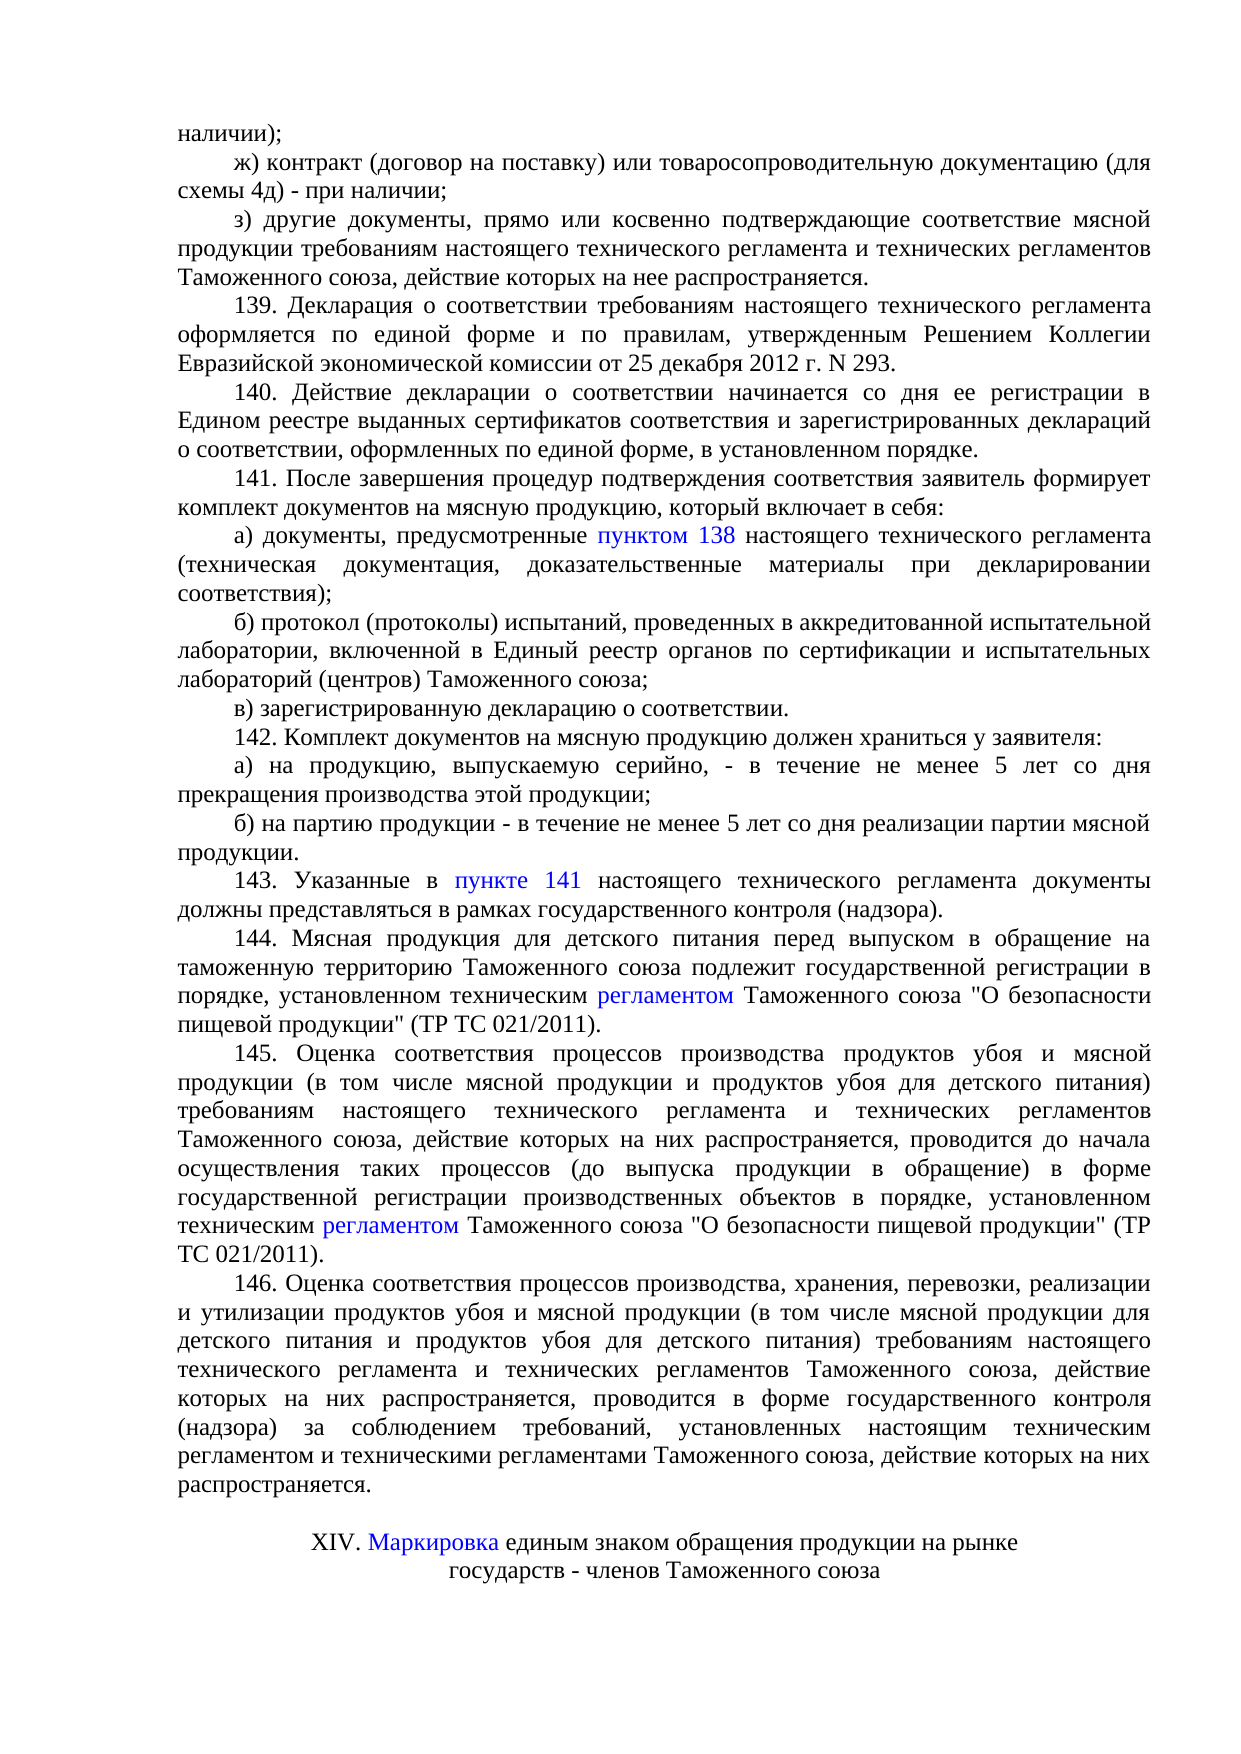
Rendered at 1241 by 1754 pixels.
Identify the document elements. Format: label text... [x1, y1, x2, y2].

text б) протокол (протоколы) испытаний, проведенных в аккредитованной испытательной лаборатории, включенной в Единый реестр органов по сертификации и испытательных лабораторий (центров) Таможенного союза; [177, 607, 1152, 693]
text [177, 118, 1152, 147]
text а) на продукцию, выпускаемую серийно, - в течение не менее 5 лет со дня прекращения производства этой продукции; [177, 751, 1152, 808]
text 144. Мясная продукция для детского питания перед выпуском в обращение на таможенную территорию Таможенного союза подлежит государственной регистрации в порядке, установленном техническим регламентом Таможенного союза "О безопасности пищевой продукции" (ТР ТС 021/2011). [177, 923, 1152, 1038]
text 146. Оценка соответствия процессов производства, хранения, перевозки, реализации и утилизации продуктов убоя и мясной продукции (в том числе мясной продукции для детского питания и продуктов убоя для детского питания) требованиям настоящего технического регламента и технических регламентов Таможенного союза, действие которых на них распространяется, проводится в форме государственного контроля (надзора) за соблюдением требований, установленных настоящим техническим регламентом и техническими регламентами Таможенного союза, действие которых на них распространяется. [177, 1268, 1152, 1498]
text ж) контракт (договор на поставку) или товаросопроводительную документацию (для схемы 4д) - при наличии; [177, 147, 1152, 204]
text XIV. Маркировка единым знаком обращения продукции на рынке [177, 1527, 1152, 1556]
text з) другие документы, прямо или косвенно подтверждающие соответствие мясной продукции требованиям настоящего технического регламента и технических регламентов Таможенного союза, действие которых на нее распространяется. [177, 204, 1152, 291]
text 139. Декларация о соответствии требованиям настоящего технического регламента оформляется по единой форме и по правилам, утвержденным Решением Коллегии Евразийской экономической комиссии от 25 декабря 2012 г. N 293. [177, 291, 1152, 377]
text 141. После завершения процедур подтверждения соответствия заявитель формирует комплект документов на мясную продукцию, который включает в себя: [177, 463, 1152, 521]
text 140. Действие декларации о соответствии начинается со дня ее регистрации в Едином реестре выданных сертификатов соответствия и зарегистрированных деклараций о соответствии, оформленных по единой форме, в установленном порядке. [177, 377, 1152, 463]
text а) документы, предусмотренные пунктом 138 настоящего технического регламента (техническая документация, доказательственные материалы при декларировании соответствия); [177, 521, 1152, 607]
text 145. Оценка соответствия процессов производства продуктов убоя и мясной продукции (в том числе мясной продукции и продуктов убоя для детского питания) требованиям настоящего технического регламента и технических регламентов Таможенного союза, действие которых на них распространяется, проводится до начала осуществления таких процессов (до выпуска продукции в обращение) в форме государственной регистрации производственных объектов в порядке, установленном техническим регламентом Таможенного союза "О безопасности пищевой продукции" (ТР ТС 021/2011). [177, 1038, 1152, 1268]
text 142. Комплект документов на мясную продукцию должен храниться у заявителя: [177, 722, 1152, 751]
text государств - членов Таможенного союза [177, 1556, 1152, 1584]
text б) на партию продукции - в течение не менее 5 лет со дня реализации партии мясной продукции. [177, 808, 1152, 866]
text в) зарегистрированную декларацию о соответствии. [177, 693, 1152, 722]
text 143. Указанные в пункте 141 настоящего технического регламента документы должны представляться в рамках государственного контроля (надзора). [177, 866, 1152, 923]
